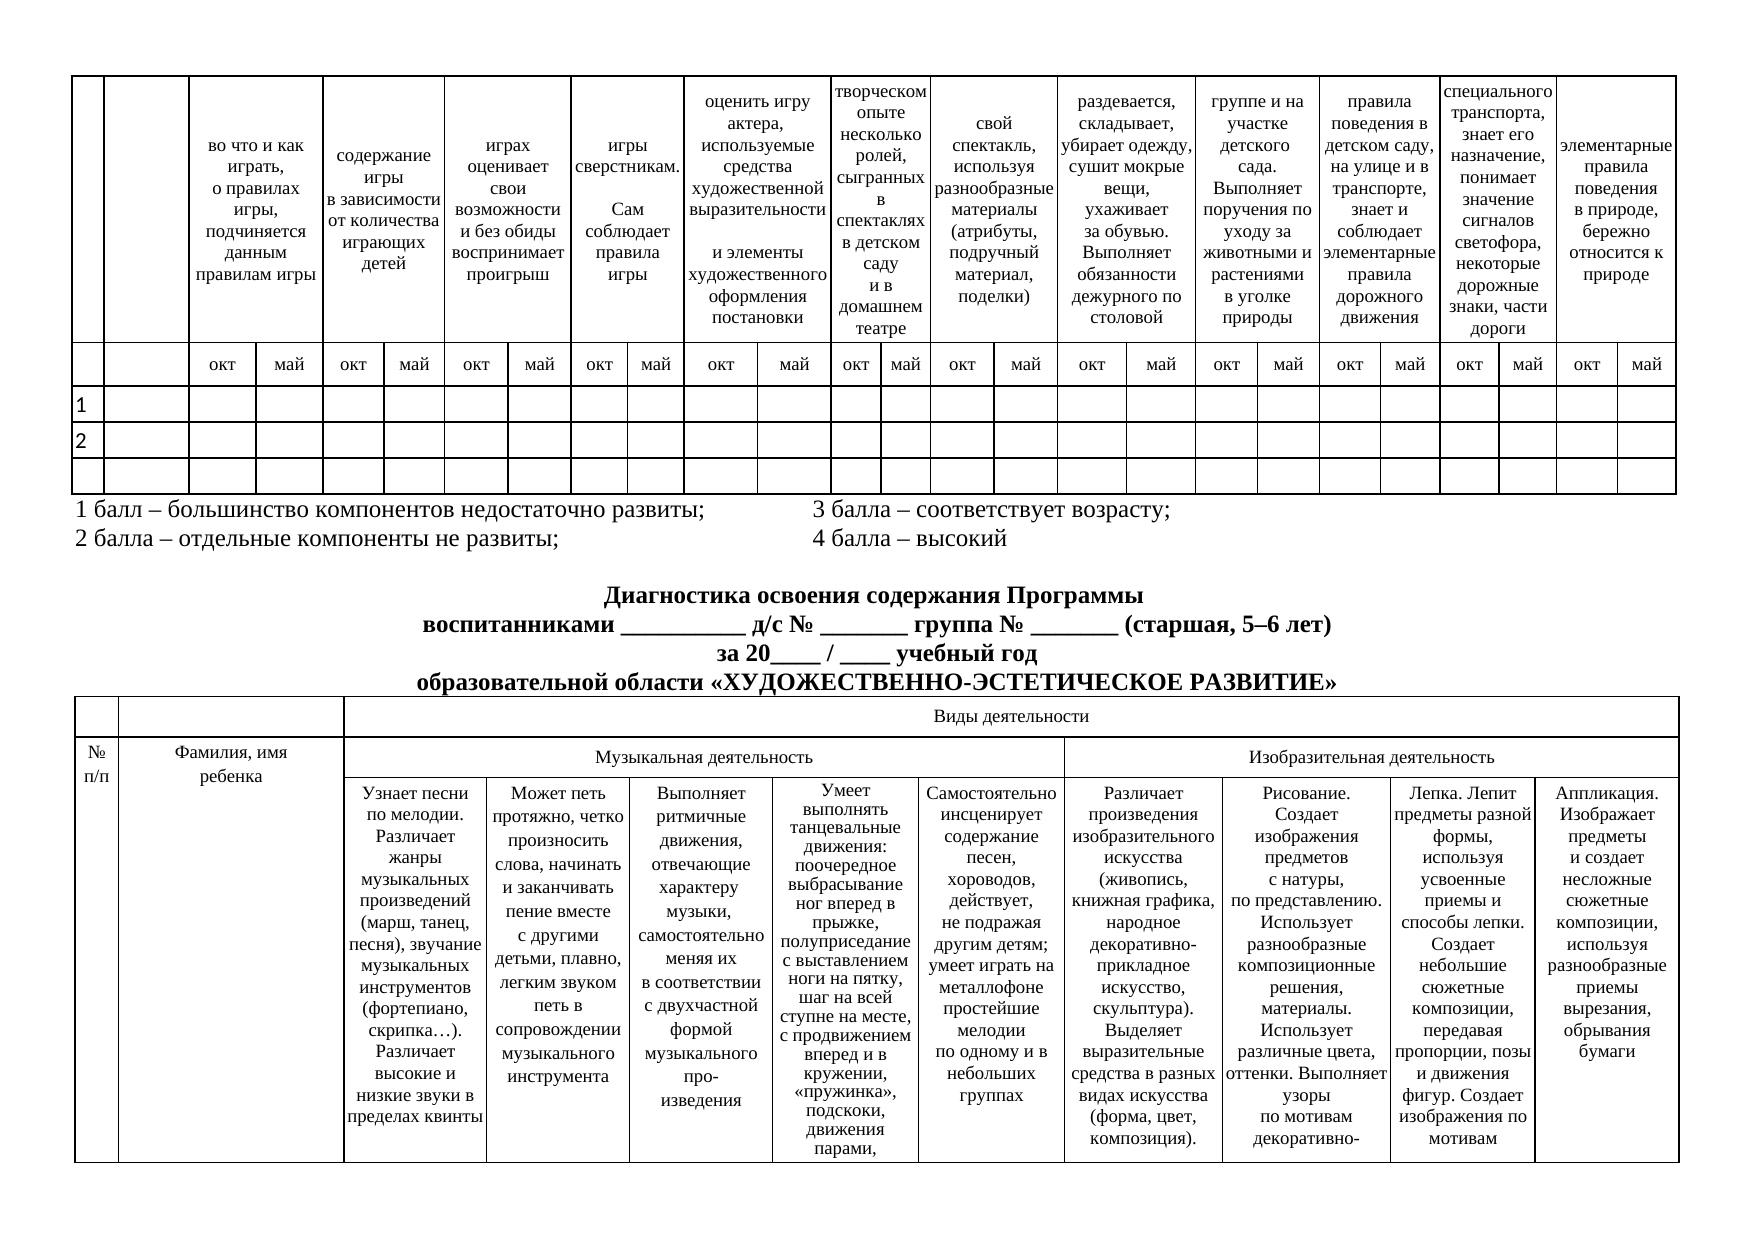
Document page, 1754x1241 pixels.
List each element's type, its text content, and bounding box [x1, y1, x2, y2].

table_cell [190, 77, 322, 342]
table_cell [1536, 778, 1678, 1162]
table_cell [73, 459, 103, 493]
table_cell [1320, 459, 1380, 493]
table_cell окт [832, 343, 880, 385]
table_cell май [1258, 343, 1319, 385]
table_cell [931, 387, 993, 421]
table_cell [1441, 459, 1498, 493]
table_cell [105, 343, 188, 385]
table_cell [685, 423, 757, 457]
table_cell [882, 459, 930, 493]
table_cell [1618, 423, 1675, 457]
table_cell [685, 77, 830, 342]
text 1 балл – большинство компонентов недостаточно развиты; 3 балла – соответствует возрасту; [75, 494, 1679, 523]
text образовательной области «ХУДОЖЕСТВЕННО-ЭСТЕТИЧЕСКОЕ РАЗВИТИЕ» [75, 667, 1679, 696]
table_cell [445, 459, 507, 493]
table_cell [73, 343, 103, 385]
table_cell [1320, 77, 1439, 342]
table_cell май [628, 343, 683, 385]
table_cell [1058, 387, 1126, 421]
table_cell [572, 387, 627, 421]
table_cell [385, 423, 444, 457]
table_cell [1058, 423, 1126, 457]
table_cell [832, 423, 880, 457]
table_cell [190, 459, 255, 493]
text 2 балла – отдельные компоненты не развиты; 4 балла – высокий [75, 523, 1679, 552]
table_cell [1381, 423, 1439, 457]
table_cell [105, 459, 188, 493]
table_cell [1391, 778, 1534, 1162]
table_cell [1196, 77, 1319, 342]
table_cell [324, 423, 383, 457]
table_cell май [509, 343, 570, 385]
table_cell окт [1058, 343, 1126, 385]
table_cell [257, 387, 322, 421]
table_cell окт [445, 343, 507, 385]
table_cell [1618, 459, 1675, 493]
text Диагностика освоения содержания Программы воспитанниками __________ д/с № _______ группа № _______ (старшая, 5–6 лет) за 20____ / ____ учебный год [75, 581, 1679, 667]
table_cell [1557, 387, 1617, 421]
table_cell [758, 423, 830, 457]
table_cell май [758, 343, 830, 385]
table_cell [190, 387, 255, 421]
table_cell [345, 778, 486, 1162]
table_cell [1058, 459, 1126, 493]
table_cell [1557, 77, 1675, 342]
table_cell [931, 459, 993, 493]
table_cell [445, 77, 570, 342]
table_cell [832, 77, 930, 342]
table_cell [445, 423, 507, 457]
table_cell [1500, 387, 1556, 421]
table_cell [1065, 778, 1222, 1162]
table_cell [257, 423, 322, 457]
table_cell [445, 387, 507, 421]
table_cell [1258, 423, 1319, 457]
table_cell № п/п [76, 738, 118, 1162]
table_cell [758, 459, 830, 493]
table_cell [630, 778, 772, 1162]
table_cell май [1381, 343, 1439, 385]
table_cell [1196, 459, 1257, 493]
table_cell [105, 387, 188, 421]
table_cell [1258, 387, 1319, 421]
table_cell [1223, 778, 1390, 1162]
table_cell Музыкальная деятельность [345, 738, 1064, 777]
table_cell [995, 459, 1057, 493]
table_cell [572, 459, 627, 493]
table_cell [385, 387, 444, 421]
table_cell [324, 459, 383, 493]
table_cell [1196, 387, 1257, 421]
table_cell [1258, 459, 1319, 493]
table_cell май [385, 343, 444, 385]
table_cell [1381, 387, 1439, 421]
table_cell [685, 387, 757, 421]
table_cell май [257, 343, 322, 385]
table_cell окт [685, 343, 757, 385]
table_cell окт [1557, 343, 1617, 385]
table_cell [1557, 423, 1617, 457]
table_cell [1381, 459, 1439, 493]
table_cell окт [572, 343, 627, 385]
table_cell [628, 387, 683, 421]
table_cell [995, 423, 1057, 457]
table_cell [931, 423, 993, 457]
table_cell [509, 387, 570, 421]
table_cell 1 [73, 387, 103, 421]
table_header [119, 697, 343, 736]
table_cell [1500, 459, 1556, 493]
table_cell [105, 423, 188, 457]
table_cell [1500, 423, 1556, 457]
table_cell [931, 77, 1057, 342]
table_cell [1127, 387, 1195, 421]
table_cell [1058, 77, 1195, 342]
table_cell май [1500, 343, 1556, 385]
table_cell [1320, 423, 1380, 457]
table_cell 2 [73, 423, 103, 457]
table_cell [1441, 423, 1498, 457]
table_cell [1320, 387, 1380, 421]
table_cell [882, 423, 930, 457]
table_cell [572, 423, 627, 457]
table_cell [758, 387, 830, 421]
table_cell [487, 778, 629, 1162]
table_cell окт [190, 343, 255, 385]
table_cell [1127, 459, 1195, 493]
table_cell [509, 459, 570, 493]
table_header Виды деятельности [345, 697, 1678, 736]
table_cell май [882, 343, 930, 385]
table_cell окт [931, 343, 993, 385]
table_cell [509, 423, 570, 457]
table_cell [1441, 387, 1498, 421]
table_cell [832, 387, 880, 421]
table_cell [190, 423, 255, 457]
table_cell [628, 423, 683, 457]
table_cell окт [1320, 343, 1380, 385]
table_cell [324, 77, 444, 342]
table_cell [685, 459, 757, 493]
table_cell [628, 459, 683, 493]
table_cell [324, 387, 383, 421]
table_cell [257, 459, 322, 493]
table_cell [995, 387, 1057, 421]
table_cell [1618, 387, 1675, 421]
table_cell [1557, 459, 1617, 493]
table_cell [1127, 423, 1195, 457]
table_cell окт [1196, 343, 1257, 385]
table_cell [882, 387, 930, 421]
table_cell окт [324, 343, 383, 385]
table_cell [919, 778, 1064, 1162]
table_cell Изобразительная деятельность [1065, 738, 1678, 777]
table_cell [773, 778, 918, 1162]
table_cell [385, 459, 444, 493]
table_cell май [1618, 343, 1675, 385]
table_cell [832, 459, 880, 493]
table_cell окт [1441, 343, 1498, 385]
table_cell [1196, 423, 1257, 457]
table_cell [1441, 77, 1556, 342]
table_cell май [1127, 343, 1195, 385]
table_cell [572, 77, 683, 342]
table_cell Фамилия, имя ребенка [119, 738, 343, 1162]
table_header [76, 697, 118, 736]
table_cell май [995, 343, 1057, 385]
